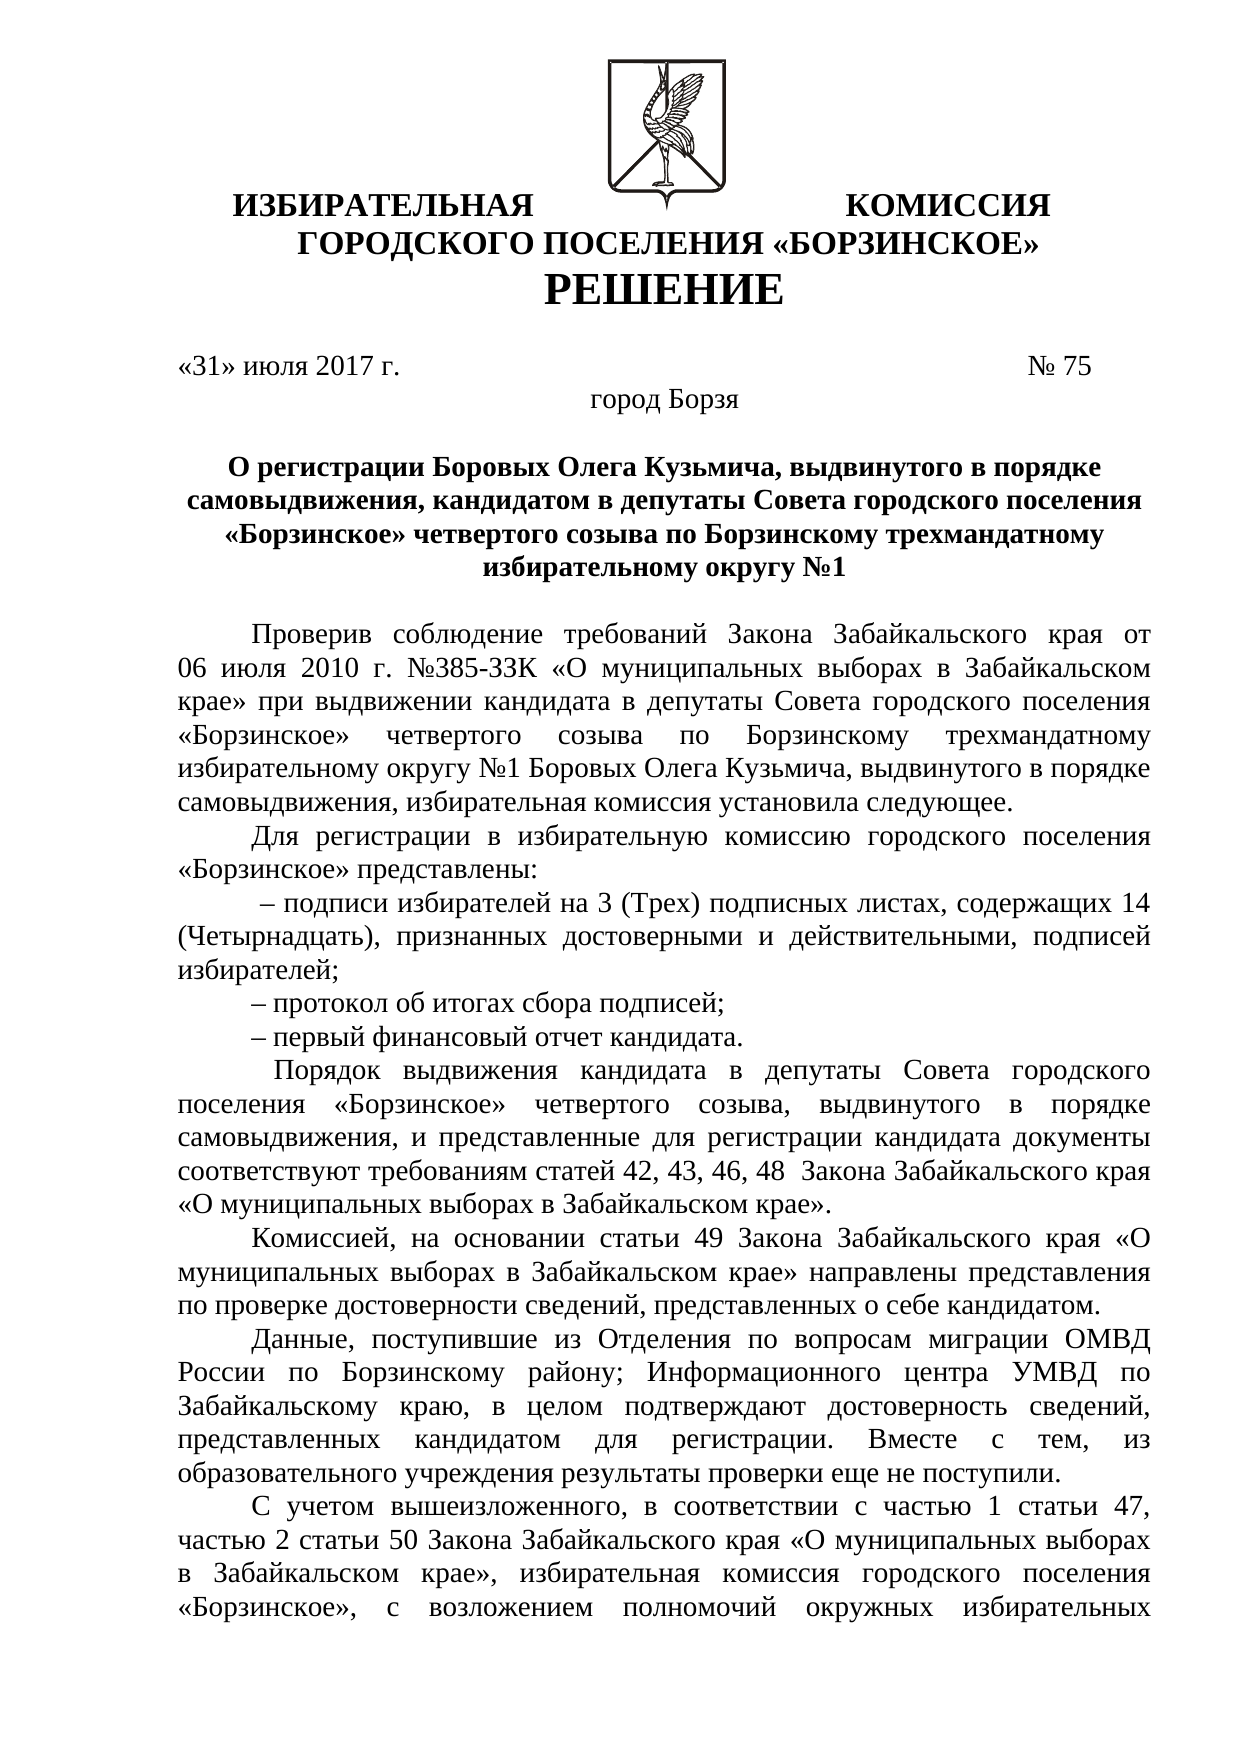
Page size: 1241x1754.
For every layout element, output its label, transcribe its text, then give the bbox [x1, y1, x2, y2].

text «31» июля 2017 г. № 75 [177, 348, 1152, 382]
text Комиссией, на основании статьи 49 Закона Забайкальского края «О муниципальных выборах в Забайкальском крае» направлены представления по проверке достоверности сведений, представленных о себе кандидатом. [177, 1220, 1152, 1321]
subtitle ИЗБИРАТЕЛЬНАЯ КОМИССИЯ [177, 185, 1152, 223]
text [177, 1488, 1152, 1623]
text – протокол об итогах сбора подписей; [177, 985, 1152, 1019]
text РЕШЕНИЕ [177, 262, 1152, 314]
text Проверив соблюдение требований Закона Забайкальского края от 06 июля 2010 г. №385-ЗЗК «О муниципальных выборах в Забайкальском крае» при выдвижении кандидата в депутаты Совета городского поселения «Борзинское» четвертого созыва по Борзинскому трехмандатному избирательному округу №1 Боровых Олега Кузьмича, выдвинутого в порядке самовыдвижения, избирательная комиссия установила следующее. [177, 616, 1152, 818]
text город Борзя [177, 382, 1152, 415]
text – подписи избирателей на 3 (Трех) подписных листах, содержащих 14 (Четырнадцать), признанных достоверными и действительными, подписей избирателей; [177, 885, 1152, 985]
text О регистрации Боровых Олега Кузьмича, выдвинутого в порядке самовыдвижения, кандидатом в депутаты Совета городского поселения «Борзинское» четвертого созыва по Борзинскому трехмандатному избирательному округу №1 [177, 449, 1152, 583]
text Данные, поступившие из Отделения по вопросам миграции ОМВД России по Борзинскому району; Информационного центра УМВД по Забайкальскому краю, в целом подтверждают достоверность сведений, представленных кандидатом для регистрации. Вместе с тем, из образовательного учреждения результаты проверки еще не поступили. [177, 1321, 1152, 1488]
text Порядок выдвижения кандидата в депутаты Совета городского поселения «Борзинское» четвертого созыва, выдвинутого в порядке самовыдвижения, и представленные для регистрации кандидата документы соответствуют требованиям статей 42, 43, 46, 48 Закона Забайкальского края «О муниципальных выборах в Забайкальском крае». [177, 1052, 1152, 1220]
text – первый финансовый отчет кандидата. [177, 1019, 1152, 1052]
subtitle ГОРОДСКОГО ПОСЕЛЕНИЯ «БОРЗИНСКОЕ» [177, 223, 1152, 262]
text Для регистрации в избирательную комиссию городского поселения «Борзинское» представлены: [177, 818, 1152, 885]
